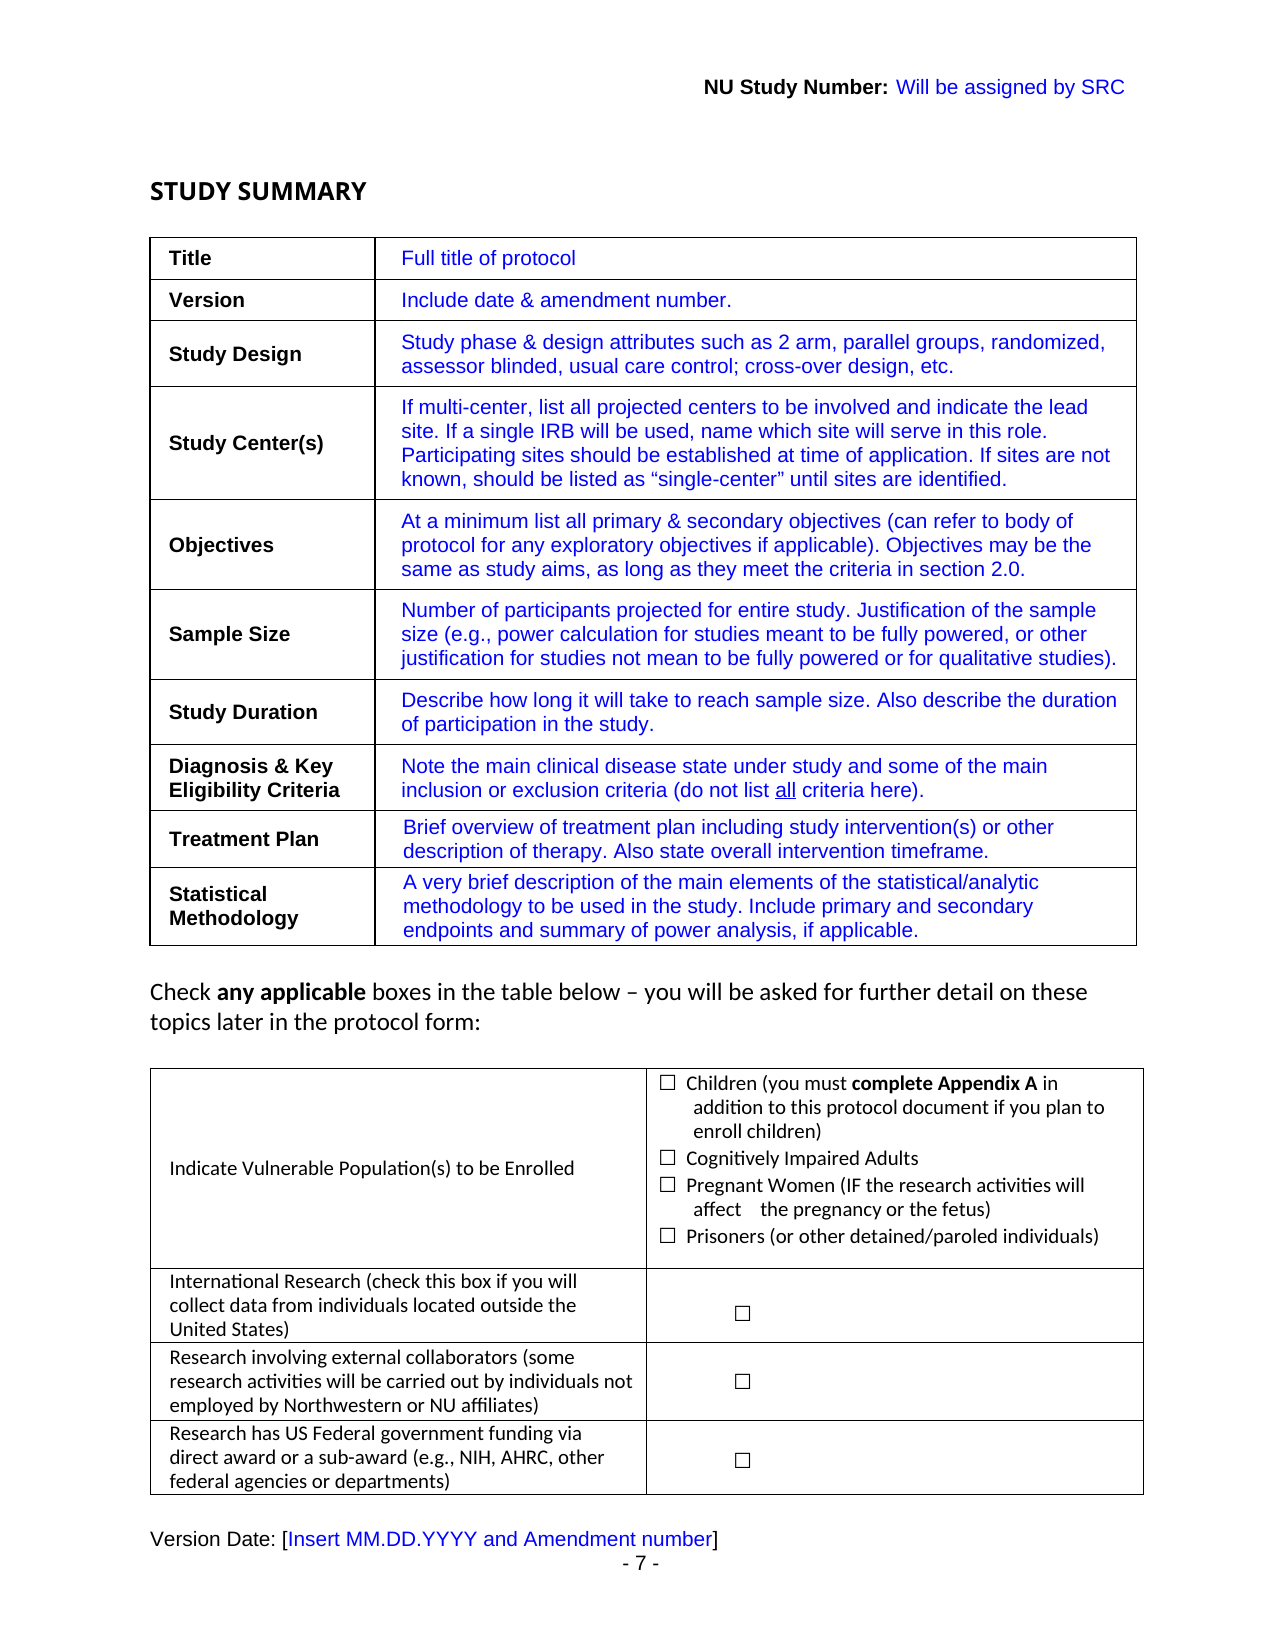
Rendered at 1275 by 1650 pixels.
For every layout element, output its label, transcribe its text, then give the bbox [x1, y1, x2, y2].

table_header Children (you must complete Appendix A in addition to this protocol document if you plan to enroll children) Cognitively Impaired Adults Pregnant Women (IF the research activities will affect the pregnancy or the fetus) Prisoners (or other detained/paroled individuals) [647, 1069, 1143, 1268]
subtitle Study Summary [150, 174, 1125, 208]
table_cell Brief overview of treatment plan including study intervention(s) or other description of therapy. Also state overall intervention timeframe. [376, 811, 1136, 867]
table_cell Note the main clinical disease state under study and some of the main inclusion or exclusion criteria (do not list all criteria here). [376, 745, 1136, 810]
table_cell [151, 1421, 646, 1494]
table_cell [647, 1269, 1143, 1342]
table_cell [647, 1421, 1143, 1494]
text Check any applicable boxes in the table below – you will be asked for further detail on these topics later in the protocol form: [150, 976, 1125, 1037]
table_cell If multi-center, list all projected centers to be involved and indicate the lead site. If a single IRB will be used, name which site will serve in this role. Participating sites should be established at time of application. If sites are not known, should be listed as “single-center” until sites are identified. [376, 387, 1136, 499]
table_cell International Research (check this box if you will collect data from individuals located outside the United States) [151, 1269, 646, 1342]
table_cell At a minimum list all primary & secondary objectives (can refer to body of protocol for any exploratory objectives if applicable). Objectives may be the same as study aims, as long as they meet the criteria in section 2.0. [376, 500, 1136, 589]
table_cell Study Duration [151, 680, 374, 744]
table_cell A very brief description of the main elements of the statistical/analytic methodology to be used in the study. Include primary and secondary endpoints and summary of power analysis, if applicable. [376, 868, 1136, 944]
table_cell Sample Size [151, 590, 374, 678]
table_cell Include date & amendment number. [376, 280, 1136, 320]
table_cell Study Design [151, 321, 374, 386]
table_cell Treatment Plan [151, 811, 374, 867]
table_cell Number of participants projected for entire study. Justification of the sample size (e.g., power calculation for studies meant to be fully powered, or other justification for studies not mean to be fully powered or for qualitative studies). [376, 590, 1136, 678]
table_cell Describe how long it will take to reach sample size. Also describe the duration of participation in the study. [376, 680, 1136, 744]
table_cell Study Center(s) [151, 387, 374, 499]
table_cell Study phase & design attributes such as 2 arm, parallel groups, randomized, assessor blinded, usual care control; cross-over design, etc. [376, 321, 1136, 386]
table_cell Objectives [151, 500, 374, 589]
table_header Indicate Vulnerable Population(s) to be Enrolled [151, 1069, 646, 1268]
table_cell [647, 1343, 1143, 1420]
table_cell Statistical Methodology [151, 868, 374, 944]
table_cell Research involving external collaborators (some research activities will be carried out by individuals not employed by Northwestern or NU affiliates) [151, 1343, 646, 1420]
table_header Title [151, 238, 374, 278]
table_cell Diagnosis & Key Eligibility Criteria [151, 745, 374, 810]
table_header Full title of protocol [376, 238, 1136, 278]
table_cell Version [151, 280, 374, 320]
